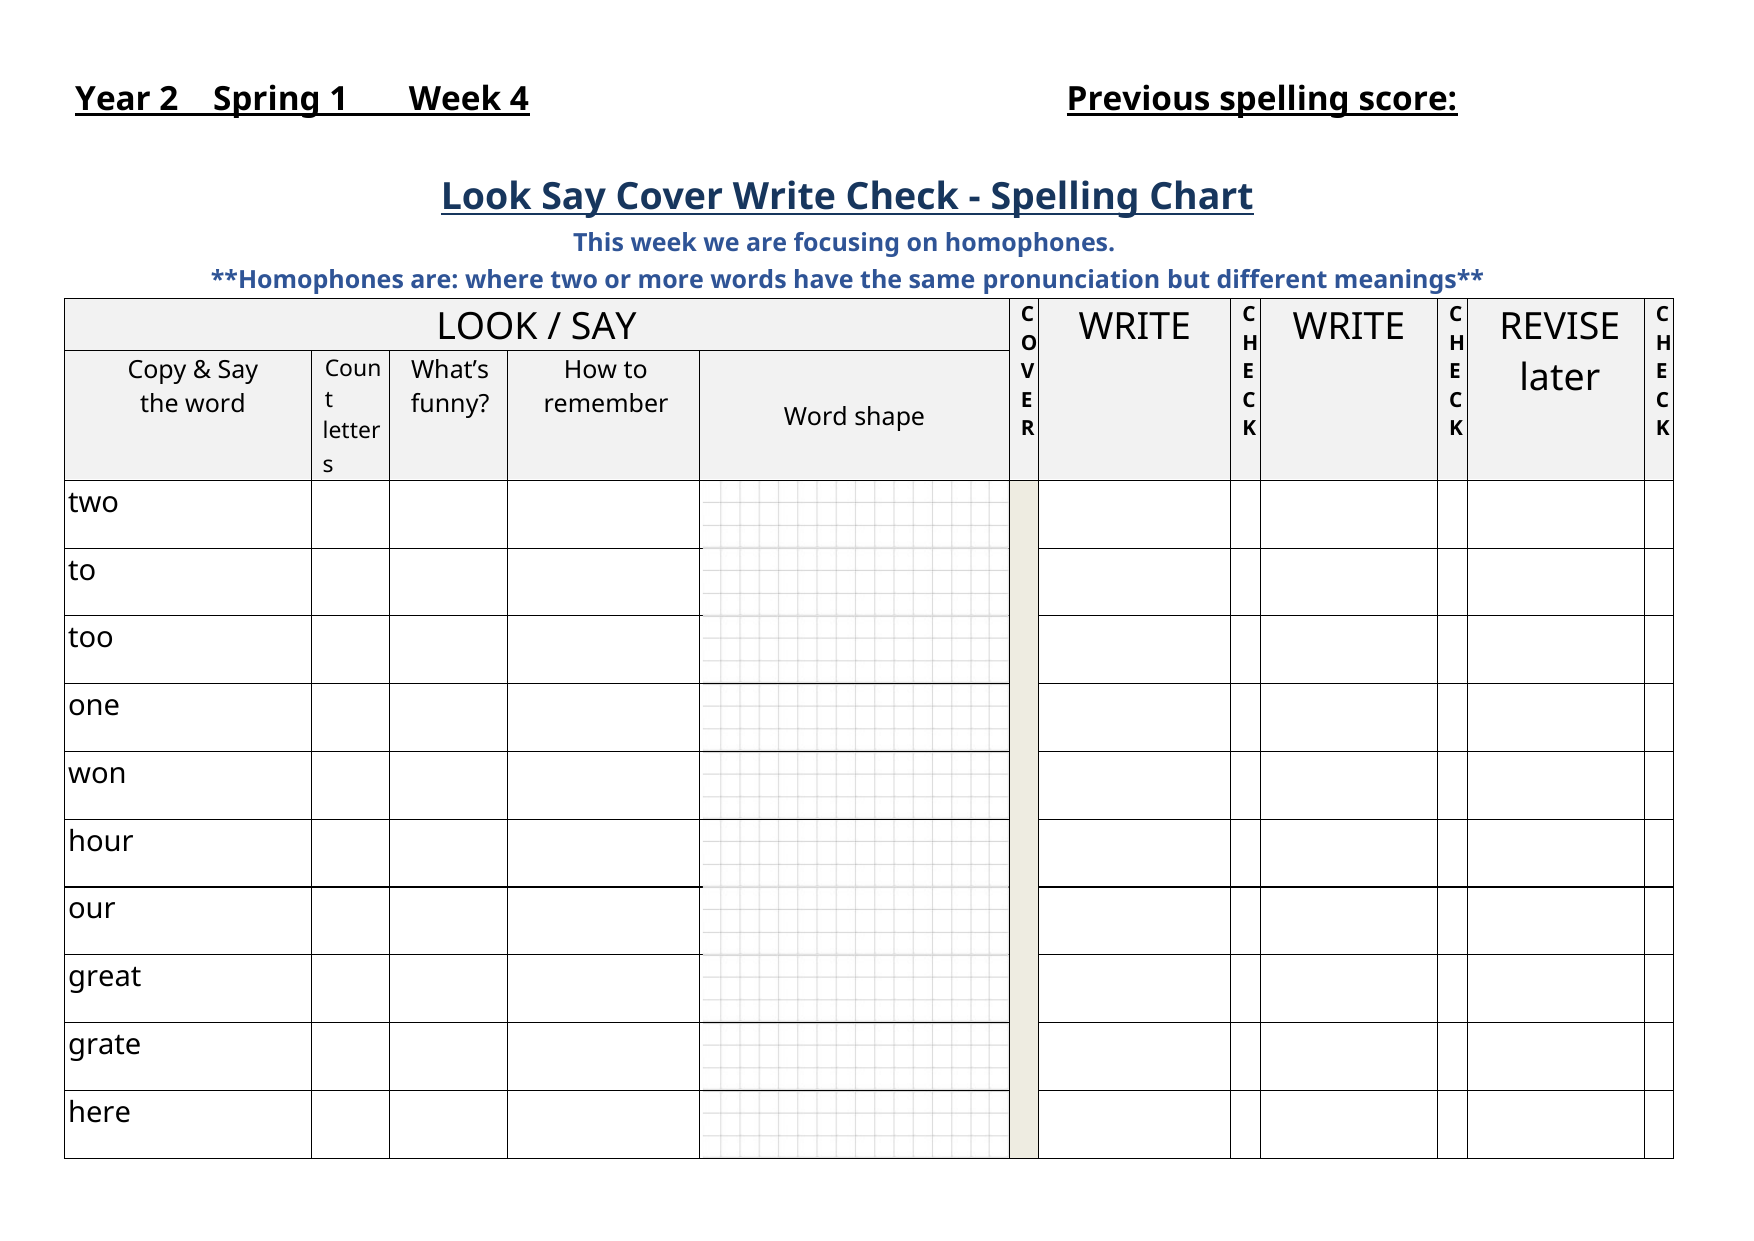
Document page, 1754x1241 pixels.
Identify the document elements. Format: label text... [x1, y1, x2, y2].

table_header C H E C K [1231, 299, 1260, 479]
table_cell [508, 820, 699, 886]
table_cell [508, 955, 699, 1022]
table_cell [1438, 820, 1467, 886]
table_cell [312, 752, 389, 819]
table_header C H E C K [1438, 299, 1467, 479]
table_cell grate [65, 1023, 311, 1090]
table_cell [508, 752, 699, 819]
table_cell [1261, 549, 1437, 615]
table_cell [312, 955, 389, 1022]
table_cell [1261, 1091, 1437, 1158]
table_cell [508, 684, 699, 751]
table_cell [1645, 888, 1673, 954]
picture [702, 1023, 1009, 1090]
table_cell [508, 1091, 699, 1158]
table_cell [508, 549, 699, 615]
table_cell [390, 888, 507, 954]
table_cell [1438, 752, 1467, 819]
picture [702, 684, 1009, 751]
table_cell [1468, 1023, 1644, 1090]
table_cell [1438, 684, 1467, 751]
table_cell [390, 752, 507, 819]
table_cell our [65, 888, 311, 954]
table_cell [390, 955, 507, 1022]
table_cell [1645, 752, 1673, 819]
table_cell [1231, 752, 1260, 819]
table_cell [1261, 820, 1437, 886]
text Look Say Cover Write Check - Spelling Chart [75, 169, 1620, 220]
table_header WRITE [1039, 299, 1230, 479]
table_cell [1645, 1091, 1673, 1158]
table_cell here [65, 1091, 311, 1158]
table_cell [1231, 684, 1260, 751]
table_cell [1261, 481, 1437, 547]
table_cell [1468, 1091, 1644, 1158]
table_cell [312, 549, 389, 615]
table_cell [1039, 820, 1230, 886]
table_cell [1645, 549, 1673, 615]
table_cell [1645, 684, 1673, 751]
table_cell [1039, 1023, 1230, 1090]
table_cell [1438, 616, 1467, 683]
picture [702, 1091, 1009, 1158]
table_cell [1039, 616, 1230, 683]
table_cell [1231, 820, 1260, 886]
table_cell [508, 481, 699, 547]
table_cell two [65, 481, 311, 547]
table_cell hour [65, 820, 311, 886]
table_cell [1261, 1023, 1437, 1090]
table_cell [312, 481, 389, 547]
table_cell [1039, 888, 1230, 954]
table_cell [312, 1023, 389, 1090]
table_cell [390, 820, 507, 886]
table_cell [1468, 549, 1644, 615]
table_cell [1039, 752, 1230, 819]
table_cell [390, 1023, 507, 1090]
table_cell [1231, 549, 1260, 615]
table_cell [1468, 955, 1644, 1022]
table_cell [1039, 1091, 1230, 1158]
table_cell [1645, 616, 1673, 683]
table_cell [1261, 616, 1437, 683]
text This week we are focusing on homophones. **Homophones are: where two or more words have the same pronunciation but different meanings** [75, 224, 1620, 295]
table_cell [1261, 955, 1437, 1022]
table_cell [1468, 888, 1644, 954]
table_header C H E C K [1645, 299, 1673, 479]
table_cell [312, 888, 389, 954]
table_cell [1438, 888, 1467, 954]
table_cell [508, 1023, 699, 1090]
table_cell Word shape [700, 351, 1009, 479]
table_cell [1438, 955, 1467, 1022]
table_cell Copy & Say the word [65, 351, 311, 479]
table_cell one [65, 684, 311, 751]
table_cell [1231, 955, 1260, 1022]
table_cell [390, 481, 507, 547]
table_cell [1438, 549, 1467, 615]
table_cell [1039, 955, 1230, 1022]
table_cell [1438, 481, 1467, 547]
table_cell [1468, 820, 1644, 886]
table_cell won [65, 752, 311, 819]
table_cell [1261, 888, 1437, 954]
table_cell [1231, 1091, 1260, 1158]
table_cell [312, 820, 389, 886]
table_cell [1468, 616, 1644, 683]
table_cell [390, 616, 507, 683]
table_cell [1645, 955, 1673, 1022]
table_cell [1468, 684, 1644, 751]
table_cell [1010, 481, 1038, 1158]
table_cell [390, 1091, 507, 1158]
table_cell [312, 616, 389, 683]
table_cell [1039, 549, 1230, 615]
table_cell [1645, 481, 1673, 547]
table_cell [1231, 1023, 1260, 1090]
picture [702, 481, 1009, 683]
table_header REVISE later [1468, 299, 1644, 479]
table_cell [1438, 1091, 1467, 1158]
table_cell [1039, 481, 1230, 547]
picture [702, 820, 1009, 1022]
table_cell to [65, 549, 311, 615]
table_cell How to remember [508, 351, 699, 479]
table_cell [1468, 481, 1644, 547]
table_cell What’s funny? [390, 351, 507, 479]
table_cell [312, 684, 389, 751]
table_cell [1261, 684, 1437, 751]
table_cell great [65, 955, 311, 1022]
table_cell [1231, 481, 1260, 547]
picture [702, 752, 1009, 819]
table_cell [1039, 684, 1230, 751]
table_cell [1438, 1023, 1467, 1090]
table_cell [1645, 1023, 1673, 1090]
table_cell [1261, 752, 1437, 819]
table_cell [312, 1091, 389, 1158]
table_header C O V E R [1010, 299, 1038, 479]
table_cell [390, 549, 507, 615]
table_header WRITE [1261, 299, 1437, 479]
table_cell [508, 616, 699, 683]
table_cell [508, 888, 699, 954]
table_cell [1468, 752, 1644, 819]
table_cell too [65, 616, 311, 683]
table_cell [1645, 820, 1673, 886]
table_header LOOK / SAY [65, 299, 1009, 350]
table_cell Count letters [312, 351, 389, 479]
table_cell [1231, 888, 1260, 954]
table_cell [1231, 616, 1260, 683]
table_cell [390, 684, 507, 751]
